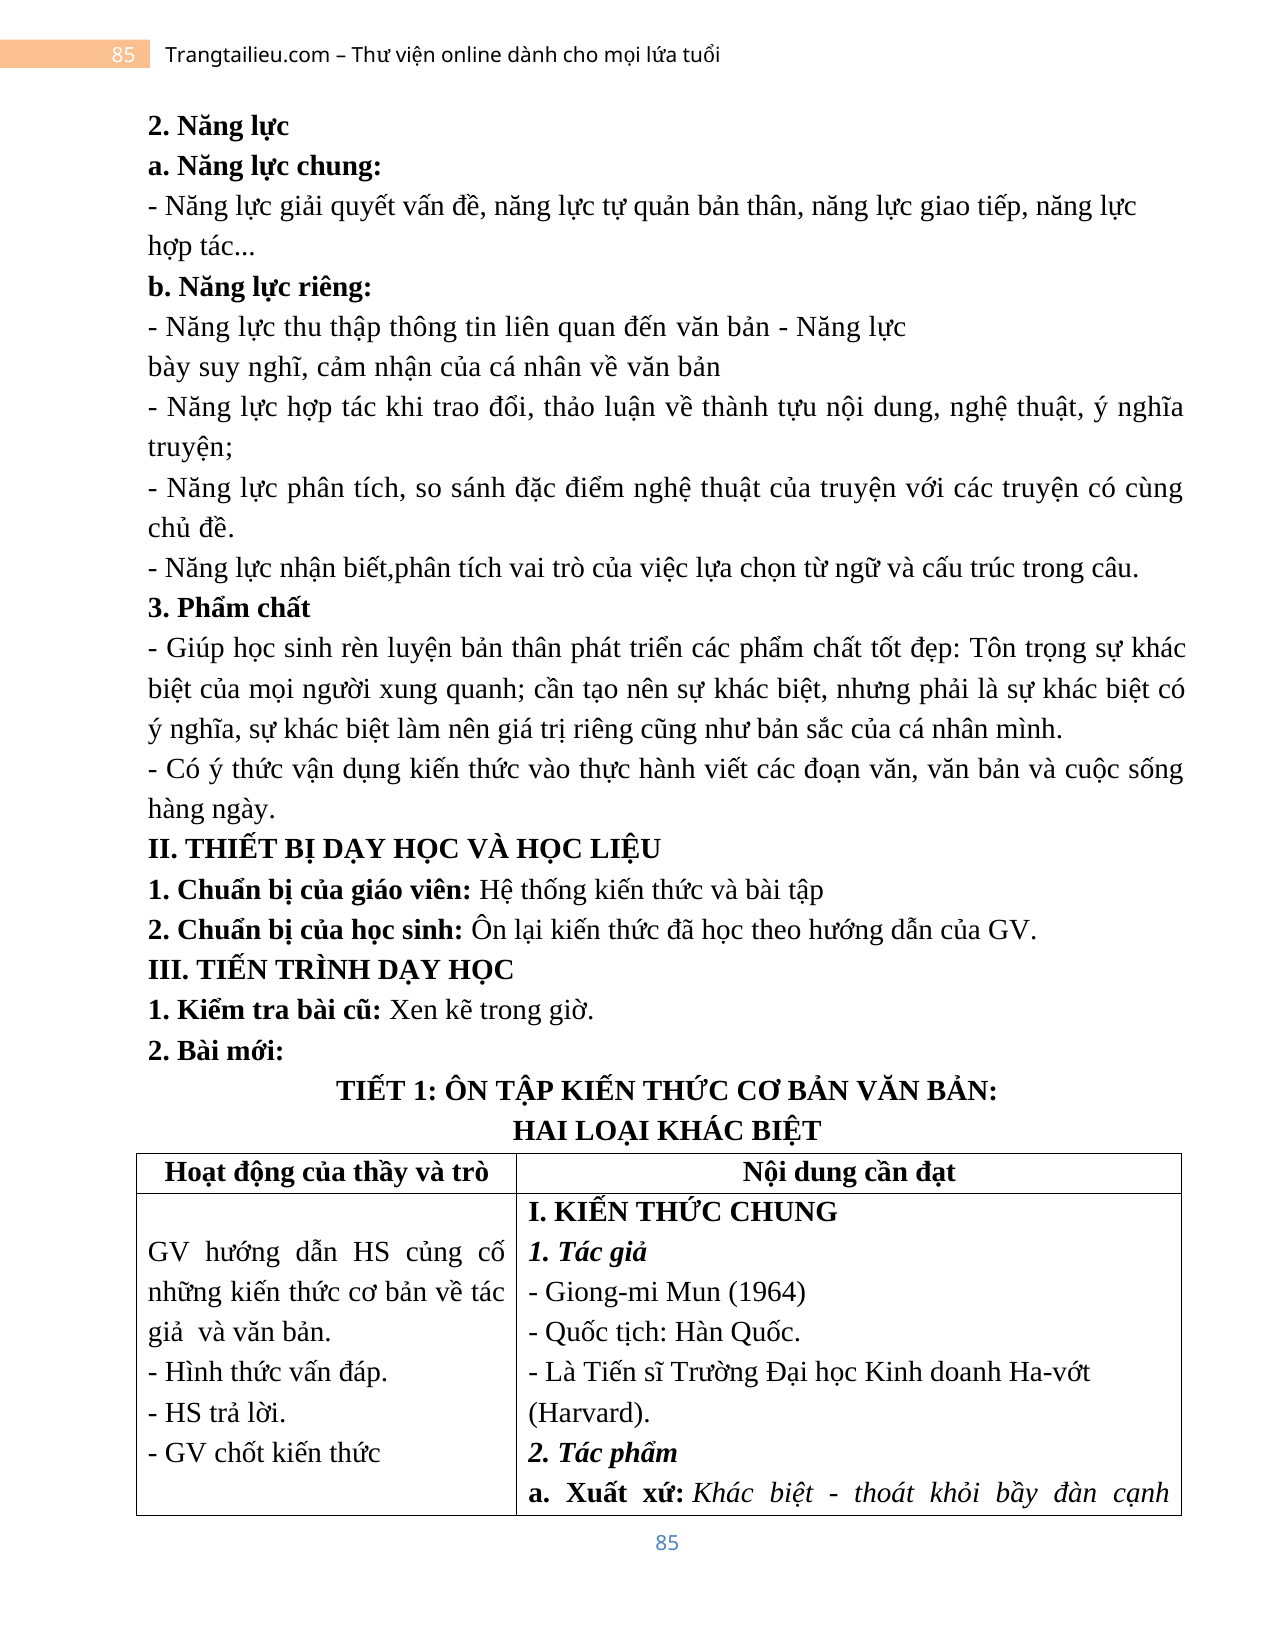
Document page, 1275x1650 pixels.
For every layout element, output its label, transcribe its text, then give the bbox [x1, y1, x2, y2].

table_header Hoạt động của thầy và trò [137, 1154, 516, 1193]
text 1. Kiểm tra bài cũ: Xen kẽ trong giờ. [148, 992, 1186, 1026]
text 2. Bài mới: [148, 1033, 1186, 1066]
text III. TIẾN TRÌNH DẠY HỌC [148, 952, 1186, 986]
text HAI LOẠI KHÁC BIỆT [148, 1113, 1186, 1147]
text - Có ý thức vận dụng kiến thức vào thực hành viết các đoạn văn, văn bản và cuộc sống hàng ngày. [148, 751, 1186, 825]
text - Năng lực nhận biết,phân tích vai trò của việc lựa chọn từ ngữ và cấu trúc trong câu. [148, 550, 1186, 584]
text 2. Năng lực [148, 108, 1186, 141]
text - Năng lực hợp tác khi trao đổi, thảo luận về thành tựu nội dung, nghệ thuật, ý nghĩa truyện; [148, 389, 1186, 463]
text 1. Chuẩn bị của giáo viên: Hệ thống kiến thức và bài tập [148, 872, 1186, 905]
text b. Năng lực riêng: [148, 269, 1186, 302]
text 2. Chuẩn bị của học sinh: Ôn lại kiến thức đã học theo hướng dẫn của GV. [148, 912, 1186, 946]
text - Năng lực phân tích, so sánh đặc điểm nghệ thuật của truyện với các truyện có cùng chủ đề. [148, 470, 1186, 543]
text II. THIẾT BỊ DẠY HỌC VÀ HỌC LIỆU [148, 832, 1186, 865]
table_header Nội dung cần đạt [517, 1154, 1181, 1193]
text - Giúp học sinh rèn luyện bản thân phát triển các phẩm chất tốt đẹp: Tôn trọng sự khác biệt của mọi người xung quanh; cần tạo nên sự khác biệt, nhưng phải là sự khác biệt có ý nghĩa, sự khác biệt làm nên giá trị riêng cũng như bản sắc của cá nhân mình. [148, 631, 1186, 744]
text - Năng lực thu thập thông tin liên quan đến văn bản - Năng lực [148, 309, 1186, 342]
text a. Năng lực chung: [148, 148, 1186, 182]
text bày suy nghĩ, cảm nhận của cá nhân về văn bản [148, 349, 1186, 383]
text 3. Phẩm chất [148, 590, 1186, 624]
text - Năng lực giải quyết vấn đề, năng lực tự quản bản thân, năng lực giao tiếp, năng lực hợp tác... [148, 188, 1186, 262]
text TIẾT 1: ÔN TẬP KIẾN THỨC CƠ BẢN VĂN BẢN: [148, 1073, 1186, 1106]
